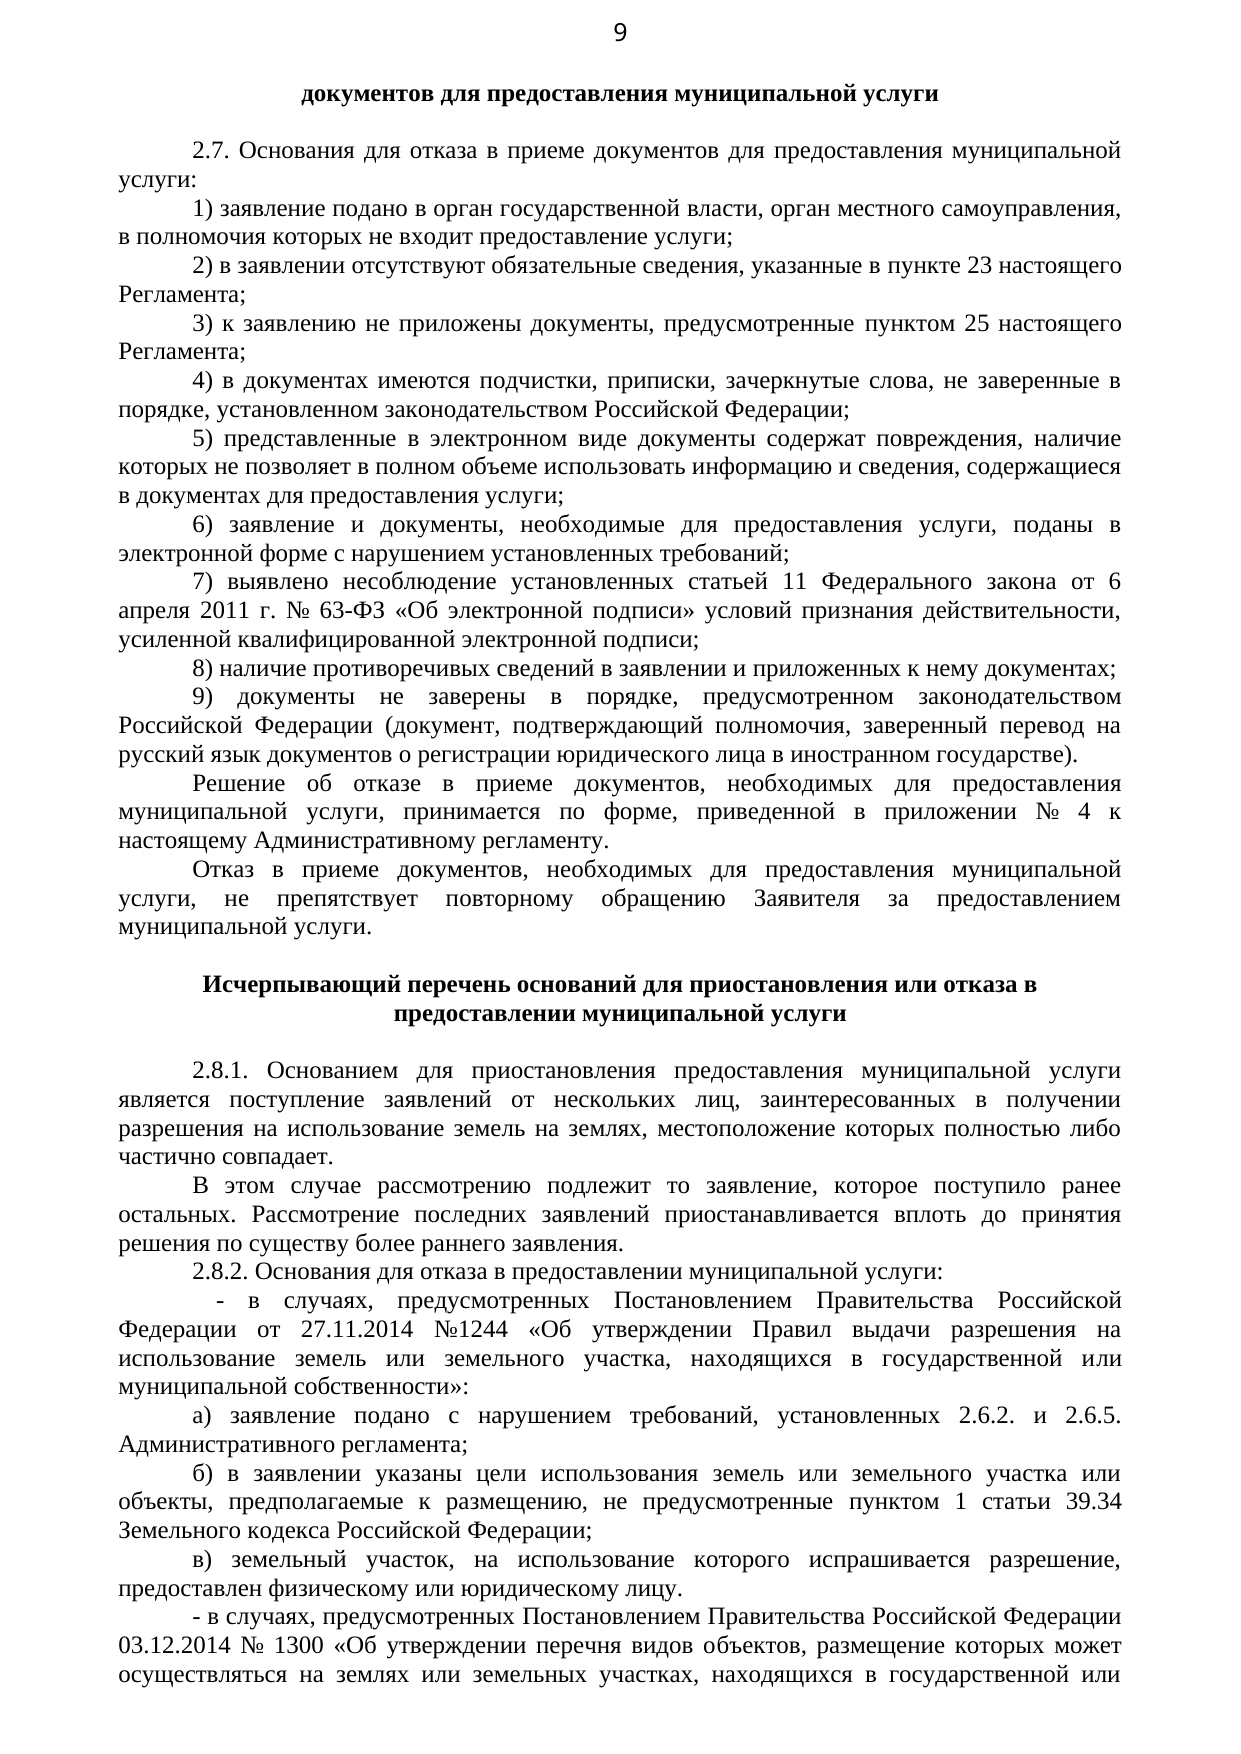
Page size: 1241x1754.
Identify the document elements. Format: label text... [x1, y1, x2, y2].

text 5) представленные в электронном виде документы содержат повреждения, наличие которых не позволяет в полном объеме использовать информацию и сведения, содержащиеся в документах для предоставления услуги; [118, 423, 1122, 509]
text 1) заявление подано в орган государственной власти, орган местного самоуправления, в полномочия которых не входит предоставление услуги; [118, 193, 1122, 250]
text 4) в документах имеются подчистки, приписки, зачеркнутые слова, не заверенные в порядке, установленном законодательством Российской Федерации; [118, 365, 1122, 423]
text 2.7. Основания для отказа в приеме документов для предоставления муниципальной услуги: [118, 135, 1122, 193]
text В этом случае рассмотрению подлежит то заявление, которое поступило ранее остальных. Рассмотрение последних заявлений приостанавливается вплоть до принятия решения по существу более раннего заявления. [118, 1170, 1122, 1256]
text б) в заявлении указаны цели использования земель или земельного участка или объекты, предполагаемые к размещению, не предусмотренные пунктом 1 статьи 39.34 Земельного кодекса Российской Федерации; [118, 1458, 1122, 1544]
text 3) к заявлению не приложены документы, предусмотренные пунктом 25 настоящего Регламента; [118, 308, 1122, 365]
text Исчерпывающий перечень оснований для приостановления или отказа в предоставлении муниципальной услуги [118, 969, 1122, 1026]
text в) земельный участок, на использование которого испрашивается разрешение, предоставлен физическому или юридическому лицу. [118, 1544, 1122, 1601]
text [118, 1601, 1122, 1688]
text 7) выявлено несоблюдение установленных статьей 11 Федерального закона от 6 апреля 2011 г. № 63-ФЗ «Об электронной подписи» условий признания действительности, усиленной квалифицированной электронной подписи; [118, 566, 1122, 653]
text документов для предоставления муниципальной услуги [118, 78, 1122, 106]
text 6) заявление и документы, необходимые для предоставления услуги, поданы в электронной форме с нарушением установленных требований; [118, 509, 1122, 566]
text 2.8.2. Основания для отказа в предоставлении муниципальной услуги: [118, 1256, 1122, 1285]
text - в случаях, предусмотренных Постановлением Правительства Российской Федерации от 27.11.2014 №1244 «Об утверждении Правил выдачи разрешения на использование земель или земельного участка, находящихся в государственной или муниципальной собственности»: [118, 1285, 1122, 1400]
text 9) документы не заверены в порядке, предусмотренном законодательством Российской Федерации (документ, подтверждающий полномочия, заверенный перевод на русский язык документов о регистрации юридического лица в иностранном государстве). [118, 681, 1122, 768]
text 2) в заявлении отсутствуют обязательные сведения, указанные в пункте 23 настоящего Регламента; [118, 250, 1122, 308]
text Отказ в приеме документов, необходимых для предоставления муниципальной услуги, не препятствует повторному обращению Заявителя за предоставлением муниципальной услуги. [118, 854, 1122, 940]
text Решение об отказе в приеме документов, необходимых для предоставления муниципальной услуги, принимается по форме, приведенной в приложении № 4 к настоящему Административному регламенту. [118, 768, 1122, 854]
text 2.8.1. Основанием для приостановления предоставления муниципальной услуги является поступление заявлений от нескольких лиц, заинтересованных в получении разрешения на использование земель на землях, местоположение которых полностью либо частично совпадает. [118, 1055, 1122, 1170]
text а) заявление подано с нарушением требований, установленных 2.6.2. и 2.6.5. Административного регламента; [118, 1400, 1122, 1458]
text 8) наличие противоречивых сведений в заявлении и приложенных к нему документах; [118, 653, 1122, 681]
